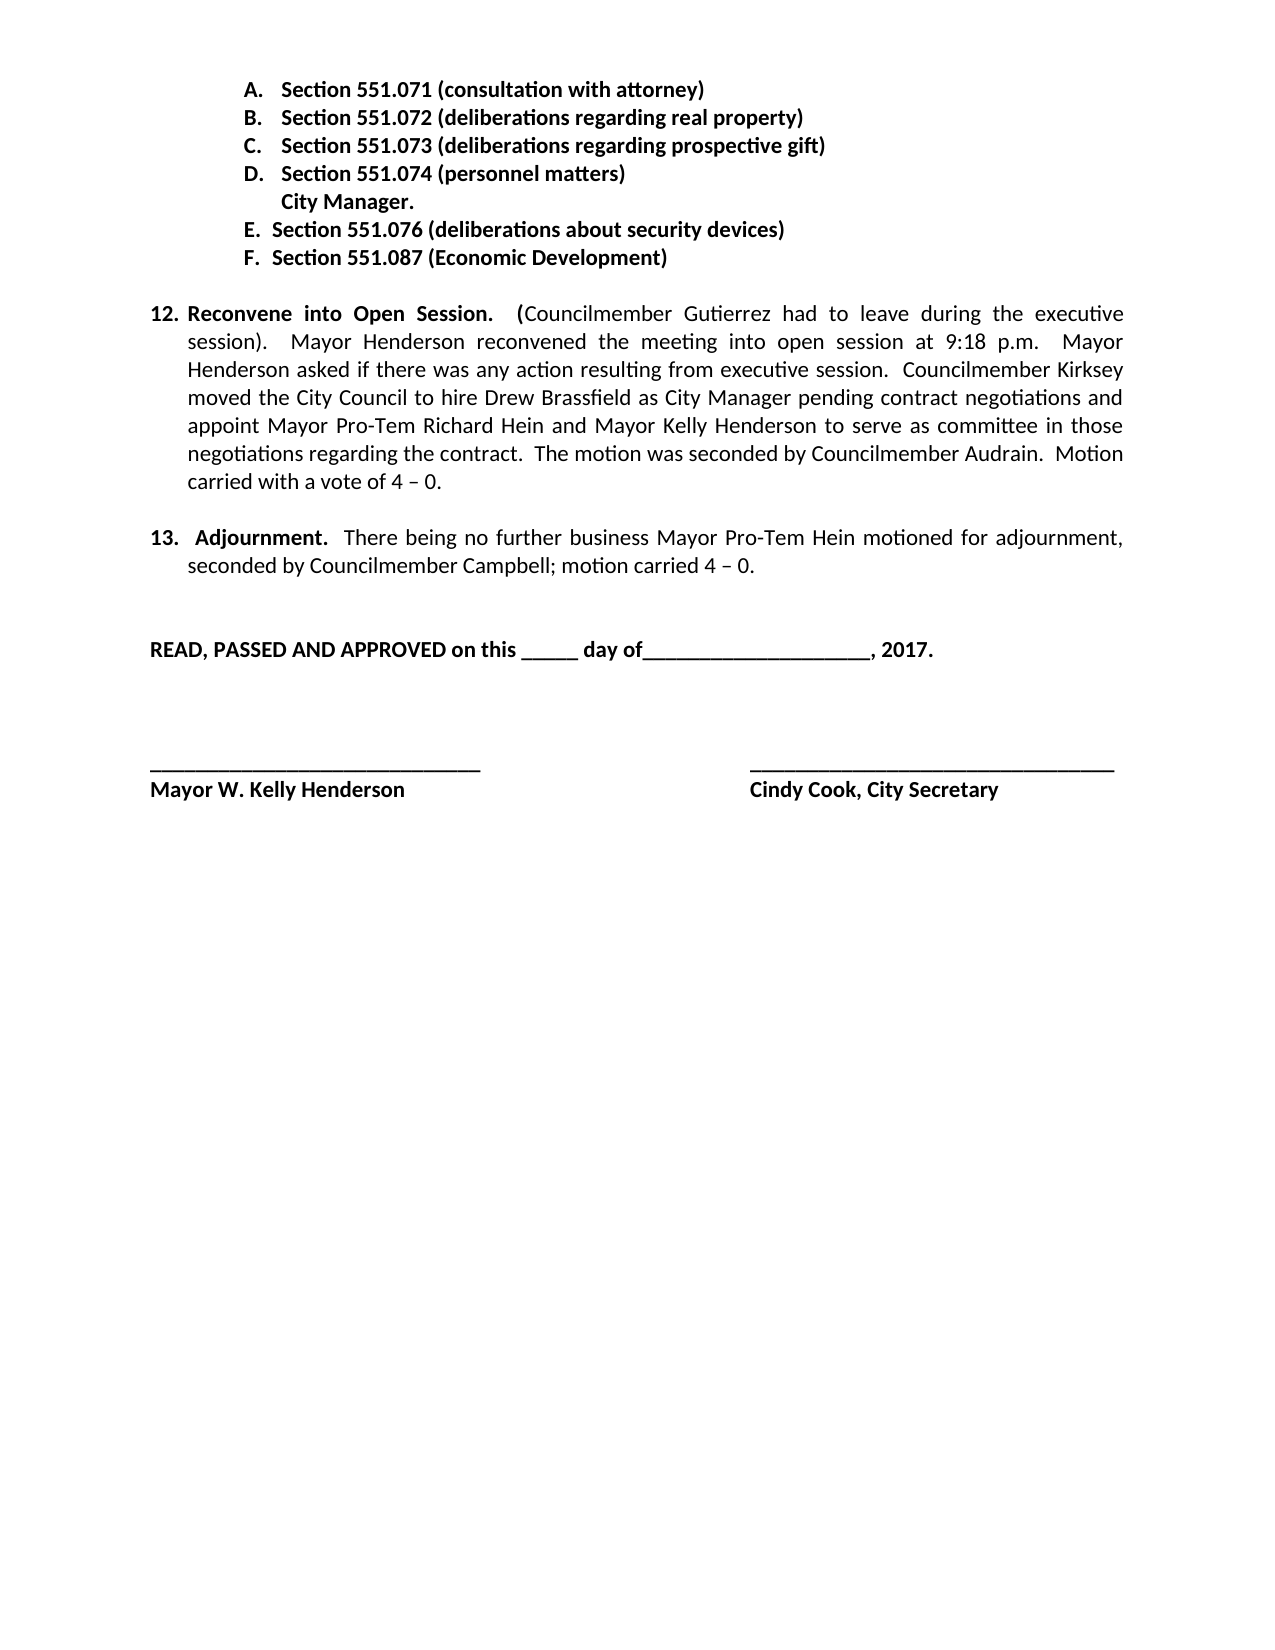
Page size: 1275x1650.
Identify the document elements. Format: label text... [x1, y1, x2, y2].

list Section 551.072 (deliberations regarding real property) [244, 103, 1125, 131]
list City Manager. [281, 187, 1125, 215]
text Mayor W. Kelly Henderson Cindy Cook, City Secretary [150, 776, 1125, 803]
list Section 551.071 (consultation with attorney) [244, 75, 1125, 103]
list Section 551.074 (personnel matters) [244, 159, 1125, 187]
text _____________________________ ________________________________ [150, 747, 1125, 776]
list Section 551.087 (Economic Development) [244, 243, 1125, 271]
list Adjournment. There being no further business Mayor Pro-Tem Hein motioned for adjournment, seconded by Councilmember Campbell; motion carried 4 – 0. [150, 523, 1125, 579]
list Section 551.076 (deliberations about security devices) [244, 215, 1125, 243]
list Section 551.073 (deliberations regarding prospective gift) [244, 131, 1125, 159]
list Reconvene into Open Session. (Councilmember Gutierrez had to leave during the executive session). Mayor Henderson reconvened the meeting into open session at 9:18 p.m. Mayor Henderson asked if there was any action resulting from executive session. Councilmember Kirksey moved the City Council to hire Drew Brassfield as City Manager pending contract negotiations and appoint Mayor Pro-Tem Richard Hein and Mayor Kelly Henderson to serve as committee in those negotiations regarding the contract. The motion was seconded by Councilmember Audrain. Motion carried with a vote of 4 – 0. [150, 299, 1125, 495]
text READ, PASSED AND APPROVED on this _____ day of____________________, 2017. [150, 635, 1125, 663]
